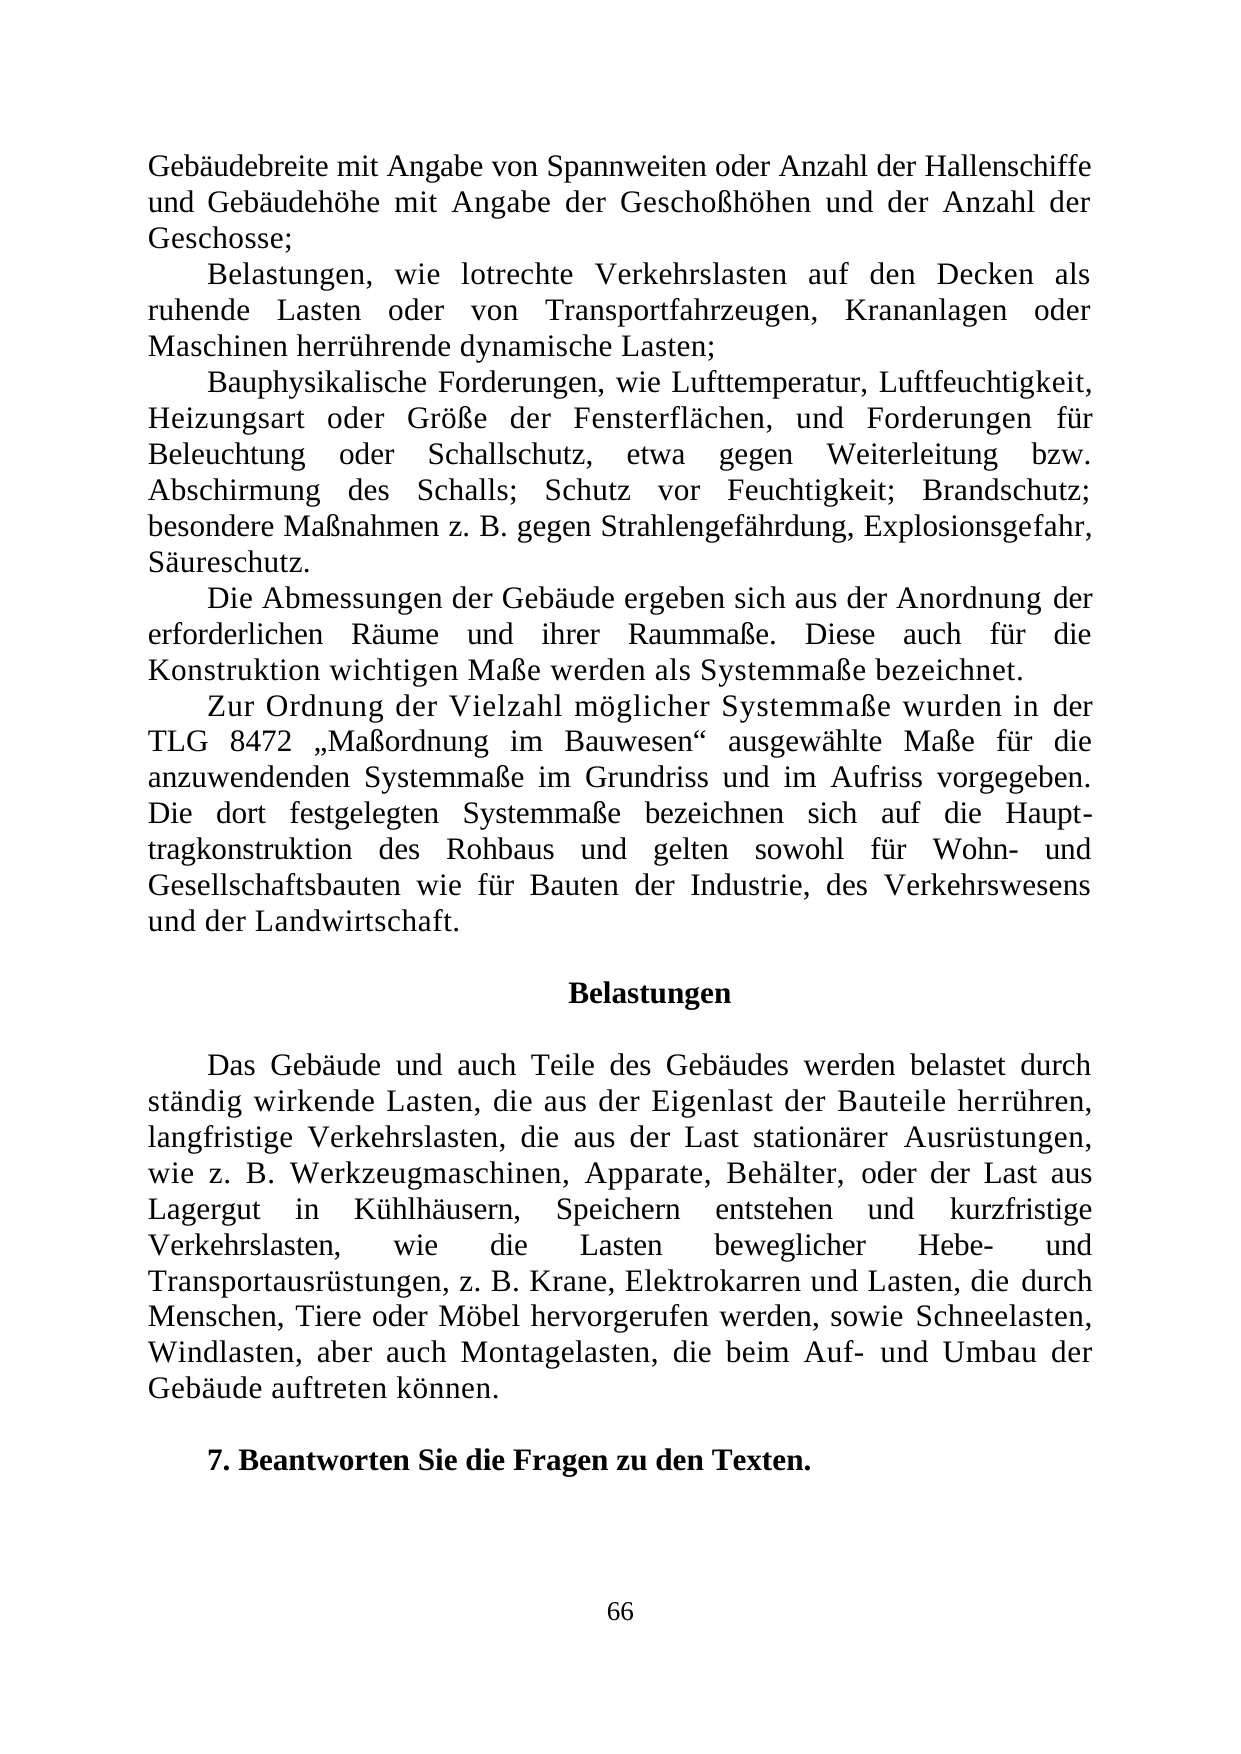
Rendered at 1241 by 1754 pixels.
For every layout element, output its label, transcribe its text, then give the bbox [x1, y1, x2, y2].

text 7. Beantworten Sie die Fragen zu den Texten. [148, 1441, 1092, 1477]
text Belastungen, wie lotrechte Verkehrslasten auf den Decken als ruhende Lasten oder von Transportfahrzeugen, Krananlagen oder Maschinen herrührende dynamische Lasten; [148, 256, 1092, 363]
text Zur Ordnung der Vielzahl möglicher Systemmaße wurden in der TLG 8472 „Maßordnung im Bauwesen“ ausgewählte Maße für die anzuwendenden Systemmaße im Grundriss und im Aufriss vorgegeben. Die dort festgelegten Systemmaße bezeichnen sich auf die Haupttragkonstruktion des Rohbaus und gelten sowohl für Wohn- und Gesellschaftsbauten wie für Bauten der Industrie, des Verkehrswesens und der Landwirtschaft. [148, 687, 1092, 938]
text Das Gebäude und auch Teile des Gebäudes werden belastet durch ständig wirkende Lasten, die aus der Eigenlast der Bauteile herrühren, langfristige Verkehrslasten, die aus der Last stationärer Ausrüstungen, wie z. B. Werkzeugmaschinen, Apparate, Behälter, oder der Last aus Lagergut in Kühlhäusern, Speichern entstehen und kurzfristige Verkehrslasten, wie die Lasten beweglicher Hebe- und Transportausrüstungen, z. B. Krane, Elektrokarren und Lasten, die durch Menschen, Tiere oder Möbel hervorgerufen werden, sowie Schneelasten, Windlasten, aber auch Montagelasten, die beim Auf- und Umbau der Gebäude auftreten können. [148, 1046, 1092, 1406]
text Belastungen [148, 974, 1092, 1010]
text Die Abmessungen der Gebäude ergeben sich aus der Anordnung der erforderlichen Räume und ihrer Raummaße. Diese auch für die Konstruktion wichtigen Maße werden als Systemmaße bezeichnet. [148, 579, 1092, 687]
text Bauphysikalische Forderungen, wie Lufttemperatur, Luftfeuchtigkeit, Heizungsart oder Größe der Fensterflächen, und Forderungen für Beleuchtung oder Schallschutz, etwa gegen Weiterleitung bzw. Abschirmung des Schalls; Schutz vor Feuchtigkeit; Brandschutz; besondere Maßnahmen z. B. gegen Strahlengefährdung, Explosionsgefahr, Säureschutz. [148, 363, 1092, 579]
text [148, 148, 1092, 256]
